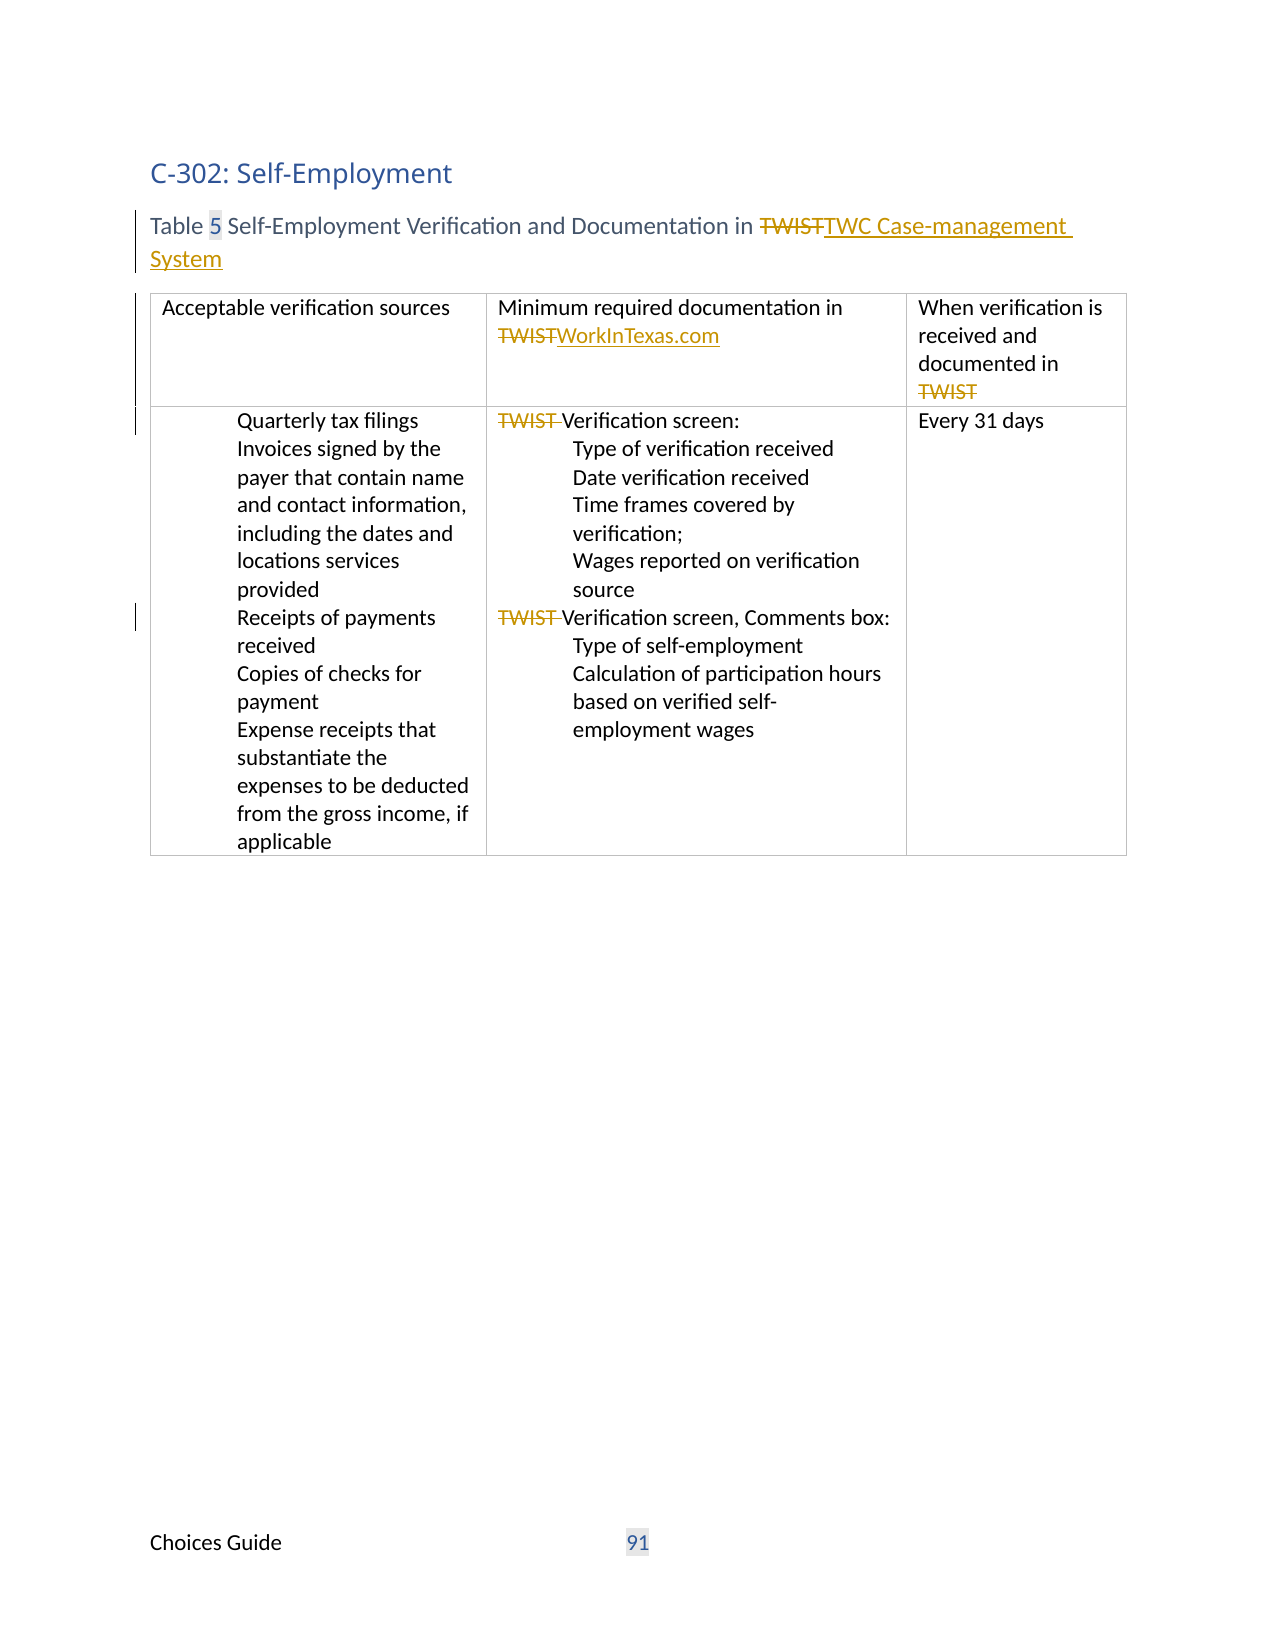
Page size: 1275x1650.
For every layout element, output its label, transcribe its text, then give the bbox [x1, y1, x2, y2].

table_cell Quarterly tax filings Invoices signed by the payer that contain name and contact information, including the dates and locations services provided Receipts of payments received Copies of checks for payment Expense receipts that substantiate the expenses to be deducted from the gross income, if applicable [151, 407, 486, 855]
subtitle C-302: Self-Employment [150, 154, 1125, 191]
table_header Acceptable verification sources [151, 294, 486, 406]
table_cell Verification screen: Type of verification received Date verification received Time frames covered by verification; Wages reported on verification source Verification screen, Comments box: Type of self-employment Calculation of participation hours based on verified self-employment wages [487, 407, 906, 855]
table_header When verification is received and documented in [907, 294, 1126, 406]
table_header Minimum required documentation in [487, 294, 906, 406]
text Table 5 Self-Employment Verification and Documentation in [150, 210, 1125, 273]
table_cell Every 31 days [907, 407, 1126, 855]
